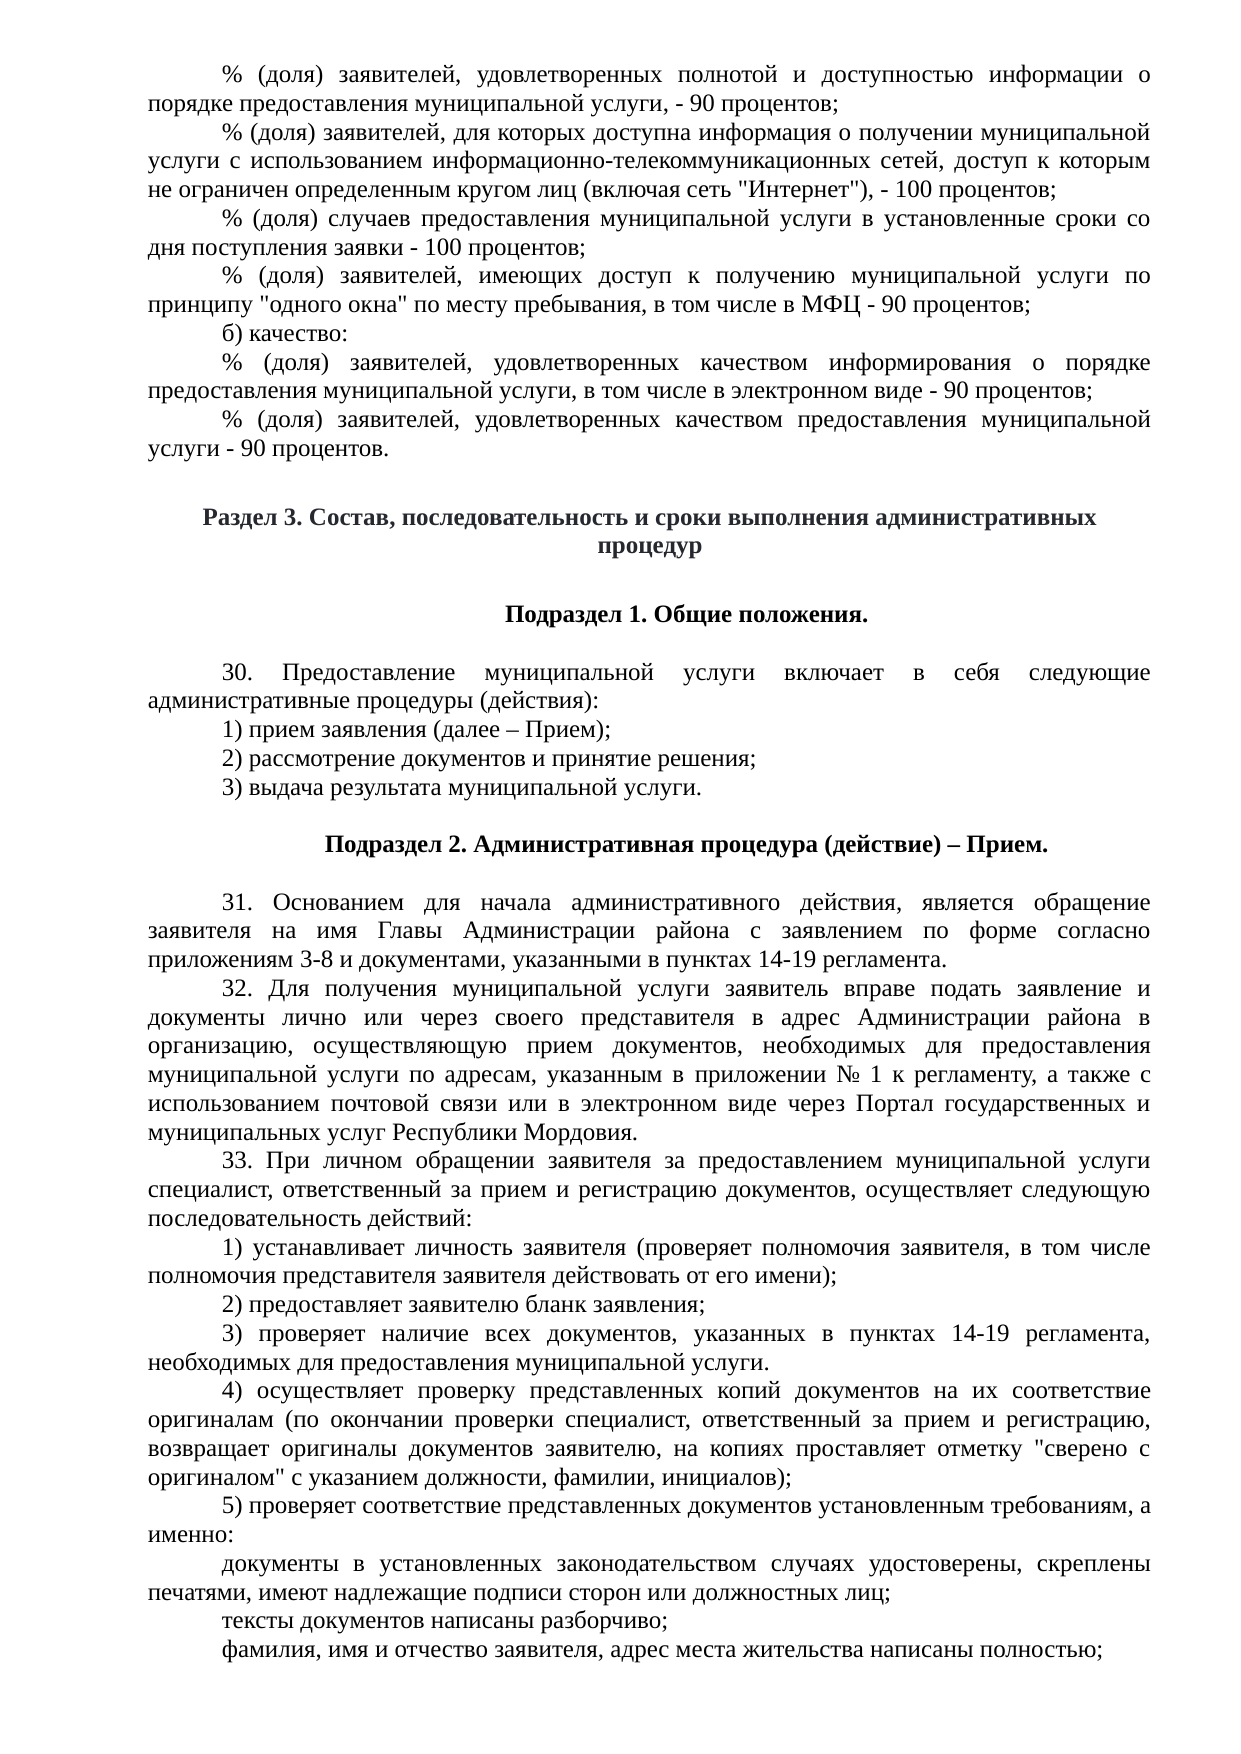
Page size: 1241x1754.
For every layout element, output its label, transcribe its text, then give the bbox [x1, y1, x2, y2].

text % (доля) заявителей, удовлетворенных качеством информирования о порядке предоставления муниципальной услуги, в том числе в электронном виде - 90 процентов; [148, 347, 1152, 404]
text % (доля) заявителей, имеющих доступ к получению муниципальной услуги по принципу "одного окна" по месту пребывания, в том числе в МФЦ - 90 процентов; [148, 260, 1152, 318]
text фамилия, имя и отчество заявителя, адрес места жительства написаны полностью; [148, 1634, 1152, 1663]
text 2) рассмотрение документов и принятие решения; [148, 743, 1152, 772]
text тексты документов написаны разборчиво; [148, 1605, 1152, 1634]
text % (доля) заявителей, удовлетворенных качеством предоставления муниципальной услуги - 90 процентов. [148, 404, 1152, 462]
text 33. При личном обращении заявителя за предоставлением муниципальной услуги специалист, ответственный за прием и регистрацию документов, осуществляет следующую последовательность действий: [148, 1145, 1152, 1232]
text 3) выдача результата муниципальной услуги. [148, 772, 1152, 800]
text 5) проверяет соответствие представленных документов установленным требованиям, а именно: [148, 1490, 1152, 1548]
text Подраздел 1. Общие положения. [148, 599, 1152, 628]
text 1) устанавливает личность заявителя (проверяет полномочия заявителя, в том числе полномочия представителя заявителя действовать от его имени); [148, 1232, 1152, 1289]
text 4) осуществляет проверку представленных копий документов на их соответствие оригиналам (по окончании проверки специалист, ответственный за прием и регистрацию, возвращает оригиналы документов заявителю, на копиях проставляет отметку "сверено с оригиналом" с указанием должности, фамилии, инициалов); [148, 1375, 1152, 1490]
text 1) прием заявления (далее – Прием); [148, 714, 1152, 743]
text % (доля) заявителей, удовлетворенных полнотой и доступностью информации о порядке предоставления муниципальной услуги, - 90 процентов; [148, 59, 1152, 117]
text документы в установленных законодательством случаях удостоверены, скреплены печатями, имеют надлежащие подписи сторон или должностных лиц; [148, 1548, 1152, 1605]
text 30. Предоставление муниципальной услуги включает в себя следующие административные процедуры (действия): [148, 657, 1152, 714]
text б) качество: [148, 318, 1152, 347]
text % (доля) заявителей, для которых доступна информация о получении муниципальной услуги с использованием информационно-телекоммуникационных сетей, доступ к которым не ограничен определенным кругом лиц (включая сеть "Интернет"), - 100 процентов; [148, 117, 1152, 203]
text 2) предоставляет заявителю бланк заявления; [148, 1289, 1152, 1318]
text % (доля) случаев предоставления муниципальной услуги в установленные сроки со дня поступления заявки - 100 процентов; [148, 203, 1152, 260]
text 3) проверяет наличие всех документов, указанных в пунктах 14-19 регламента, необходимых для предоставления муниципальной услуги. [148, 1318, 1152, 1375]
text Раздел 3. Состав, последовательность и сроки выполнения административных процедур [148, 502, 1152, 559]
text 31. Основанием для начала административного действия, является обращение заявителя на имя Главы Администрации района с заявлением по форме согласно приложениям 3-8 и документами, указанными в пунктах 14-19 регламента. [148, 887, 1152, 973]
text Подраздел 2. Административная процедура (действие) – Прием. [148, 829, 1152, 858]
text 32. Для получения муниципальной услуги заявитель вправе подать заявление и документы лично или через своего представителя в адрес Администрации района в организацию, осуществляющую прием документов, необходимых для предоставления муниципальной услуги по адресам, указанным в приложении № 1 к регламенту, а также с использованием почтовой связи или в электронном виде через Портал государственных и муниципальных услуг Республики Мордовия. [148, 973, 1152, 1145]
